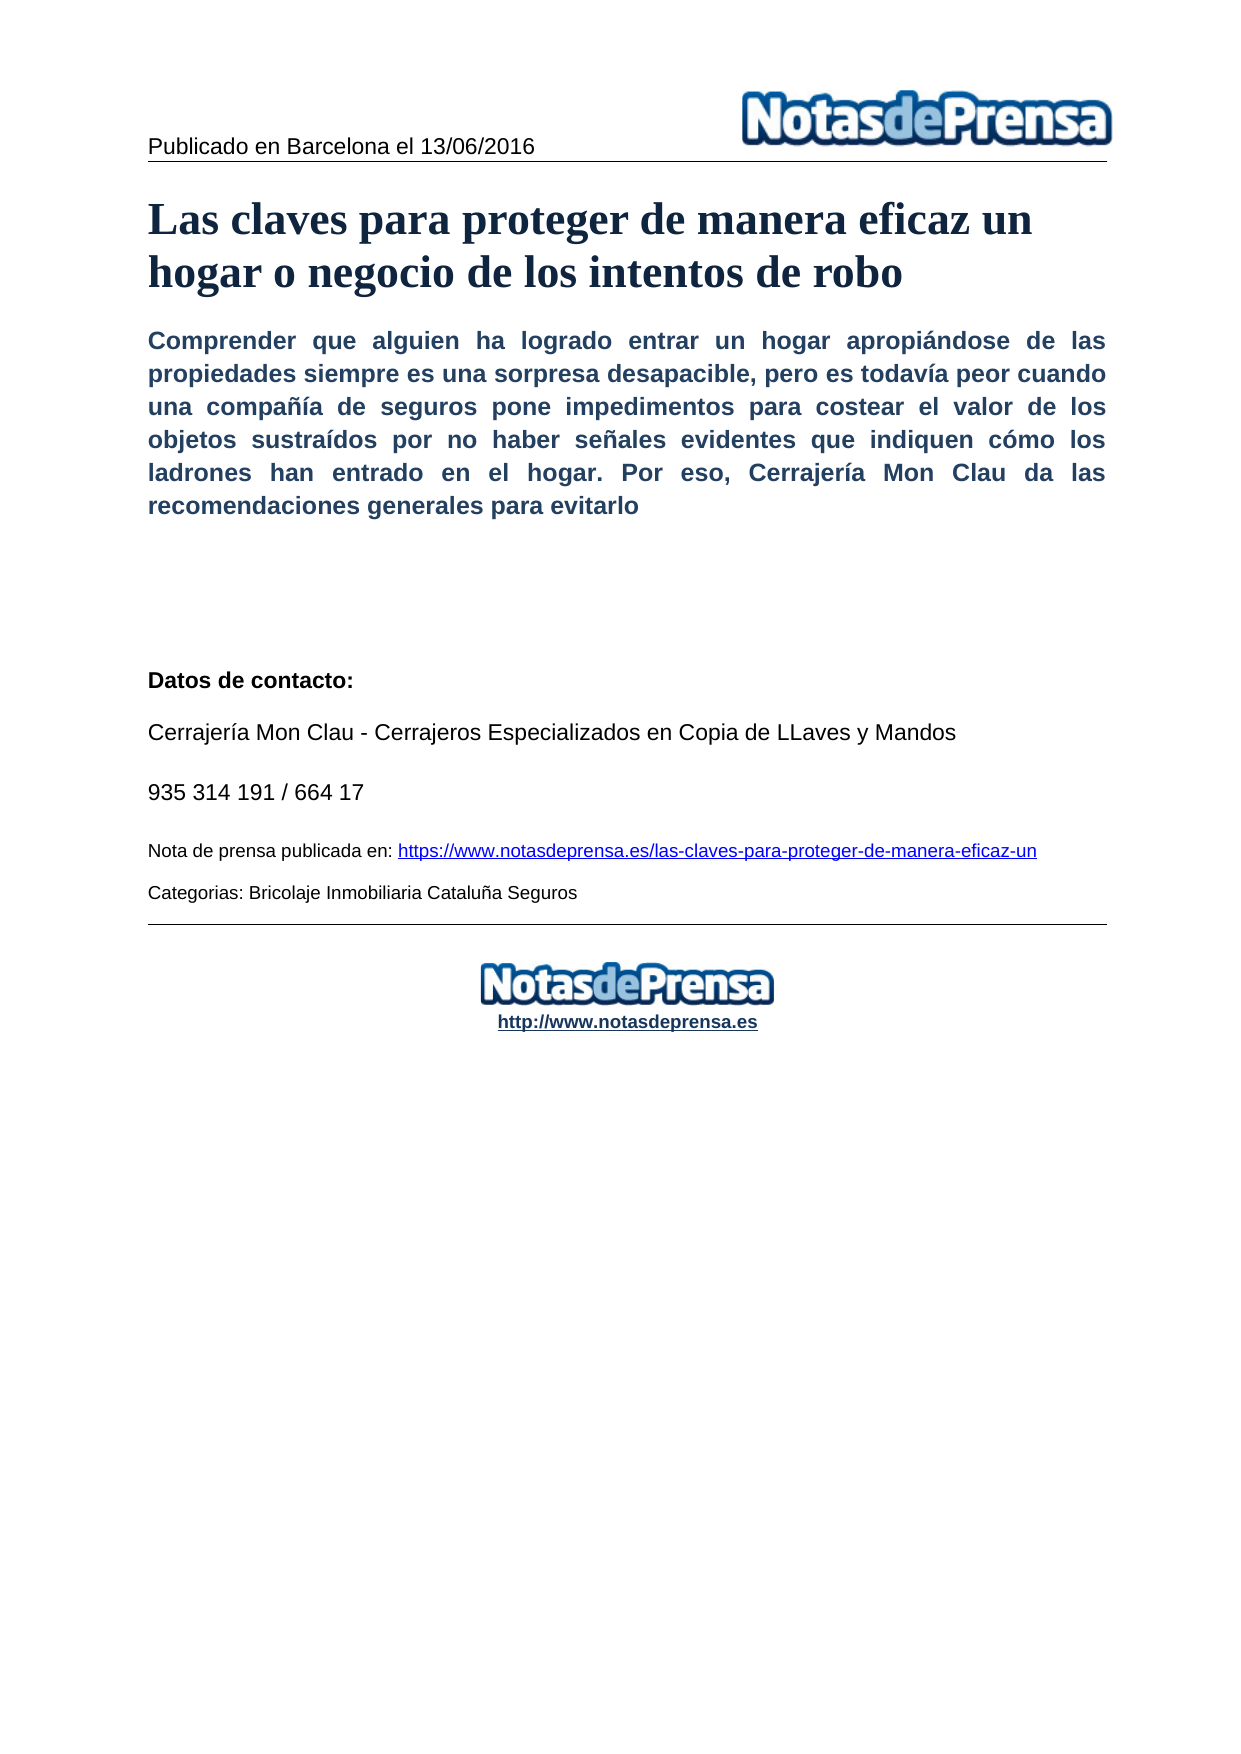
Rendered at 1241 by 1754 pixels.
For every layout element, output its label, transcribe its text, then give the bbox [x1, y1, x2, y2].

text Nota de prensa publicada en: https://www.notasdeprensa.es/las-claves-para-proteger-de-manera-eficaz-un [148, 839, 1107, 861]
text Datos de contacto: [148, 667, 1107, 694]
subtitle Comprender que alguien ha logrado entrar un hogar apropiándose de las propiedades siempre es una sorpresa desapacible, pero es todavía peor cuando una compañía de seguros pone impedimentos para costear el valor de los objetos sustraídos por no haber señales evidentes que indiquen cómo los ladrones han entrado en el hogar. Por eso, Cerrajería Mon Clau da las recomendaciones generales para evitarlo [148, 326, 1107, 520]
text Publicado en Barcelona el 13/06/2016 [148, 133, 1107, 161]
text 935 314 191 / 664 17 [148, 779, 1063, 805]
picture [480, 961, 775, 1007]
picture [742, 90, 1113, 148]
text Categorias: Bricolaje Inmobiliaria Cataluña Seguros [148, 882, 1107, 903]
text http://www.notasdeprensa.es [148, 1011, 1107, 1033]
subtitle Las claves para proteger de manera eficaz un hogar o negocio de los intentos de robo [148, 192, 1107, 297]
text Cerrajería Mon Clau - Cerrajeros Especializados en Copia de LLaves y Mandos [148, 718, 1063, 745]
